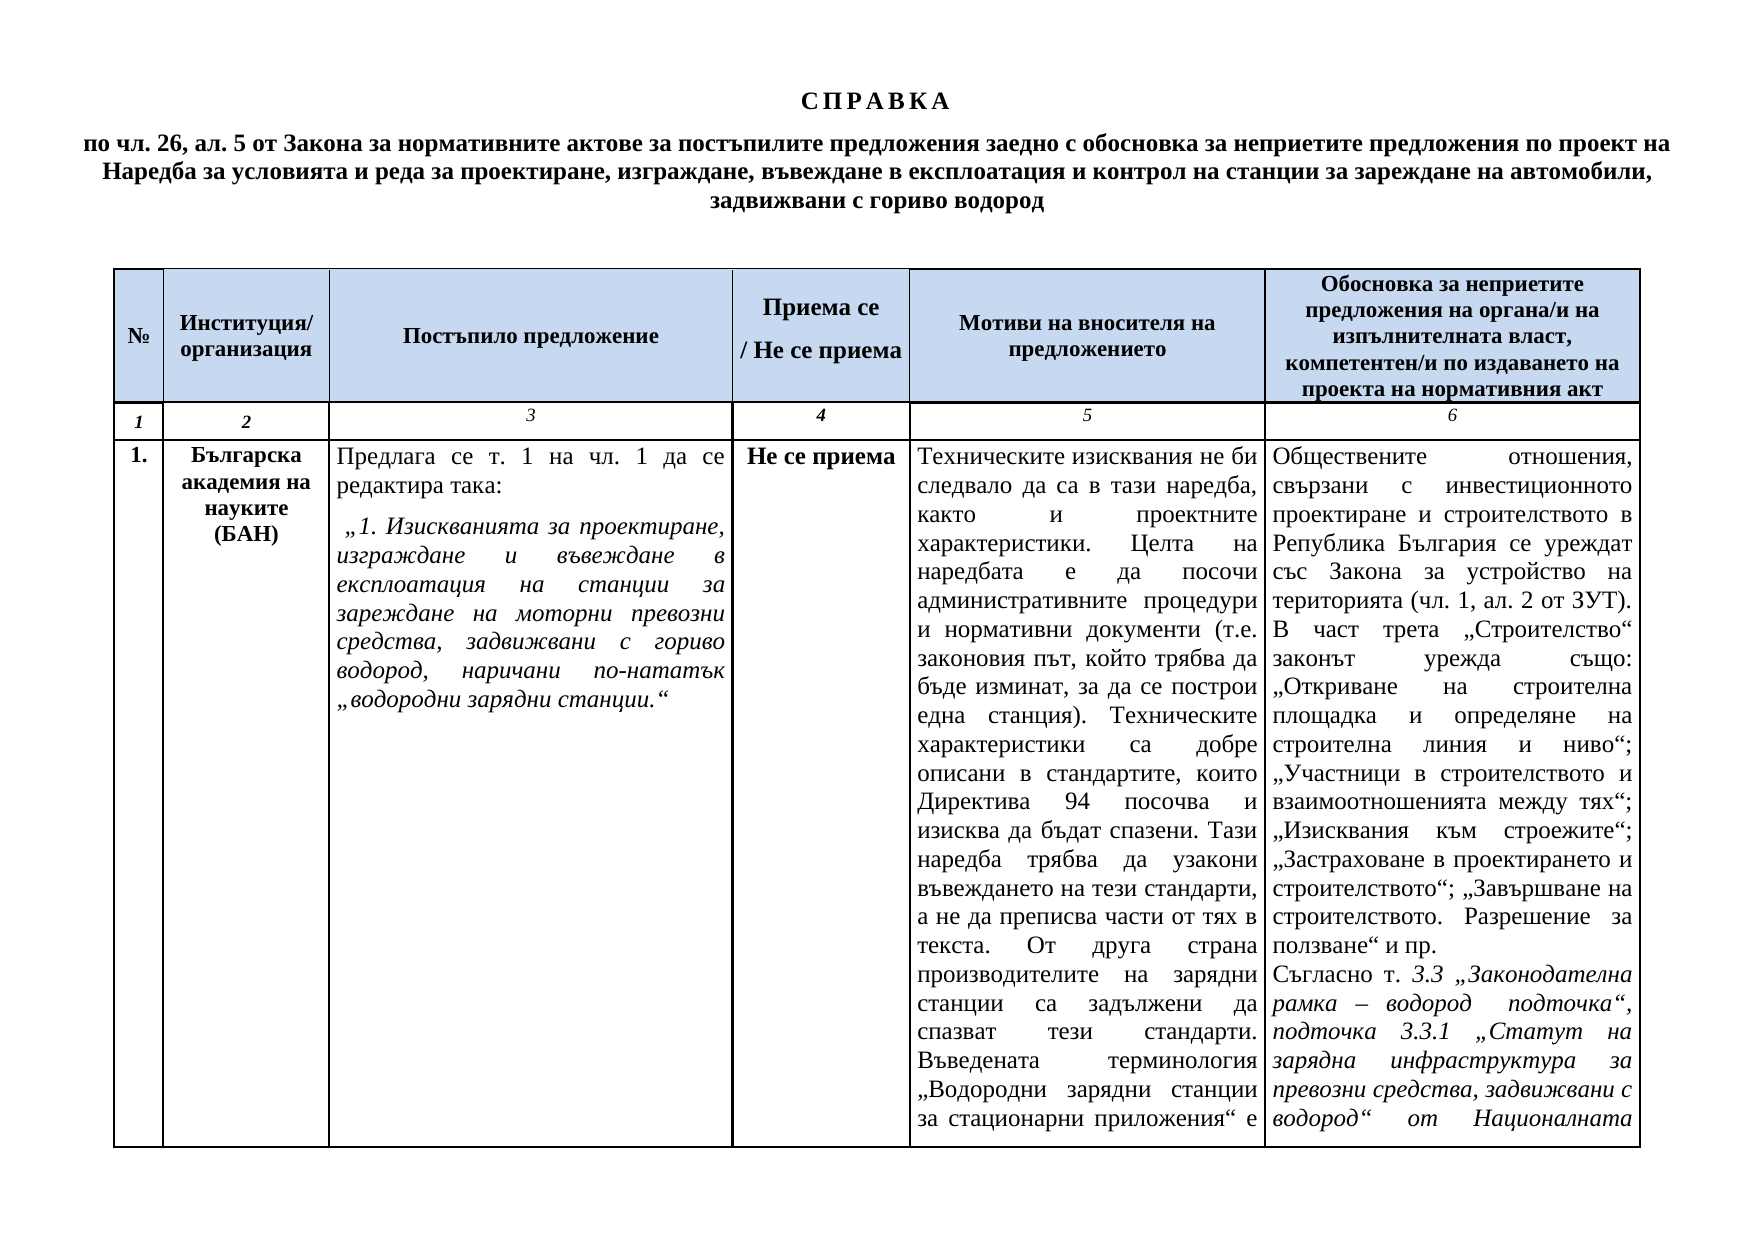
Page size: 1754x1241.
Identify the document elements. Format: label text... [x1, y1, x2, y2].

table_header Обосновка за неприетите предложения на органа/и на изпълнителната власт, компетентен/и по издаването на проекта на нормативния акт [1266, 270, 1639, 401]
table_header Институция/ организация [164, 269, 329, 401]
table_cell Българска академия на науките (БАН) [164, 441, 328, 1146]
table_cell Не се приема [734, 441, 909, 1146]
table_cell 1 [115, 404, 162, 439]
table_header Постъпило предложение [330, 269, 732, 401]
table_cell 4 [734, 403, 909, 439]
table_header Приема се / Не се приема [733, 269, 909, 401]
table_cell 3 [330, 403, 731, 439]
table_cell 5 [911, 404, 1264, 439]
table_cell 1. [115, 441, 162, 1146]
table_cell 6 [1266, 404, 1639, 439]
table_header № [115, 270, 163, 401]
table_header Мотиви на вносителя на предложението [910, 270, 1264, 401]
table_cell 2 [164, 403, 328, 439]
